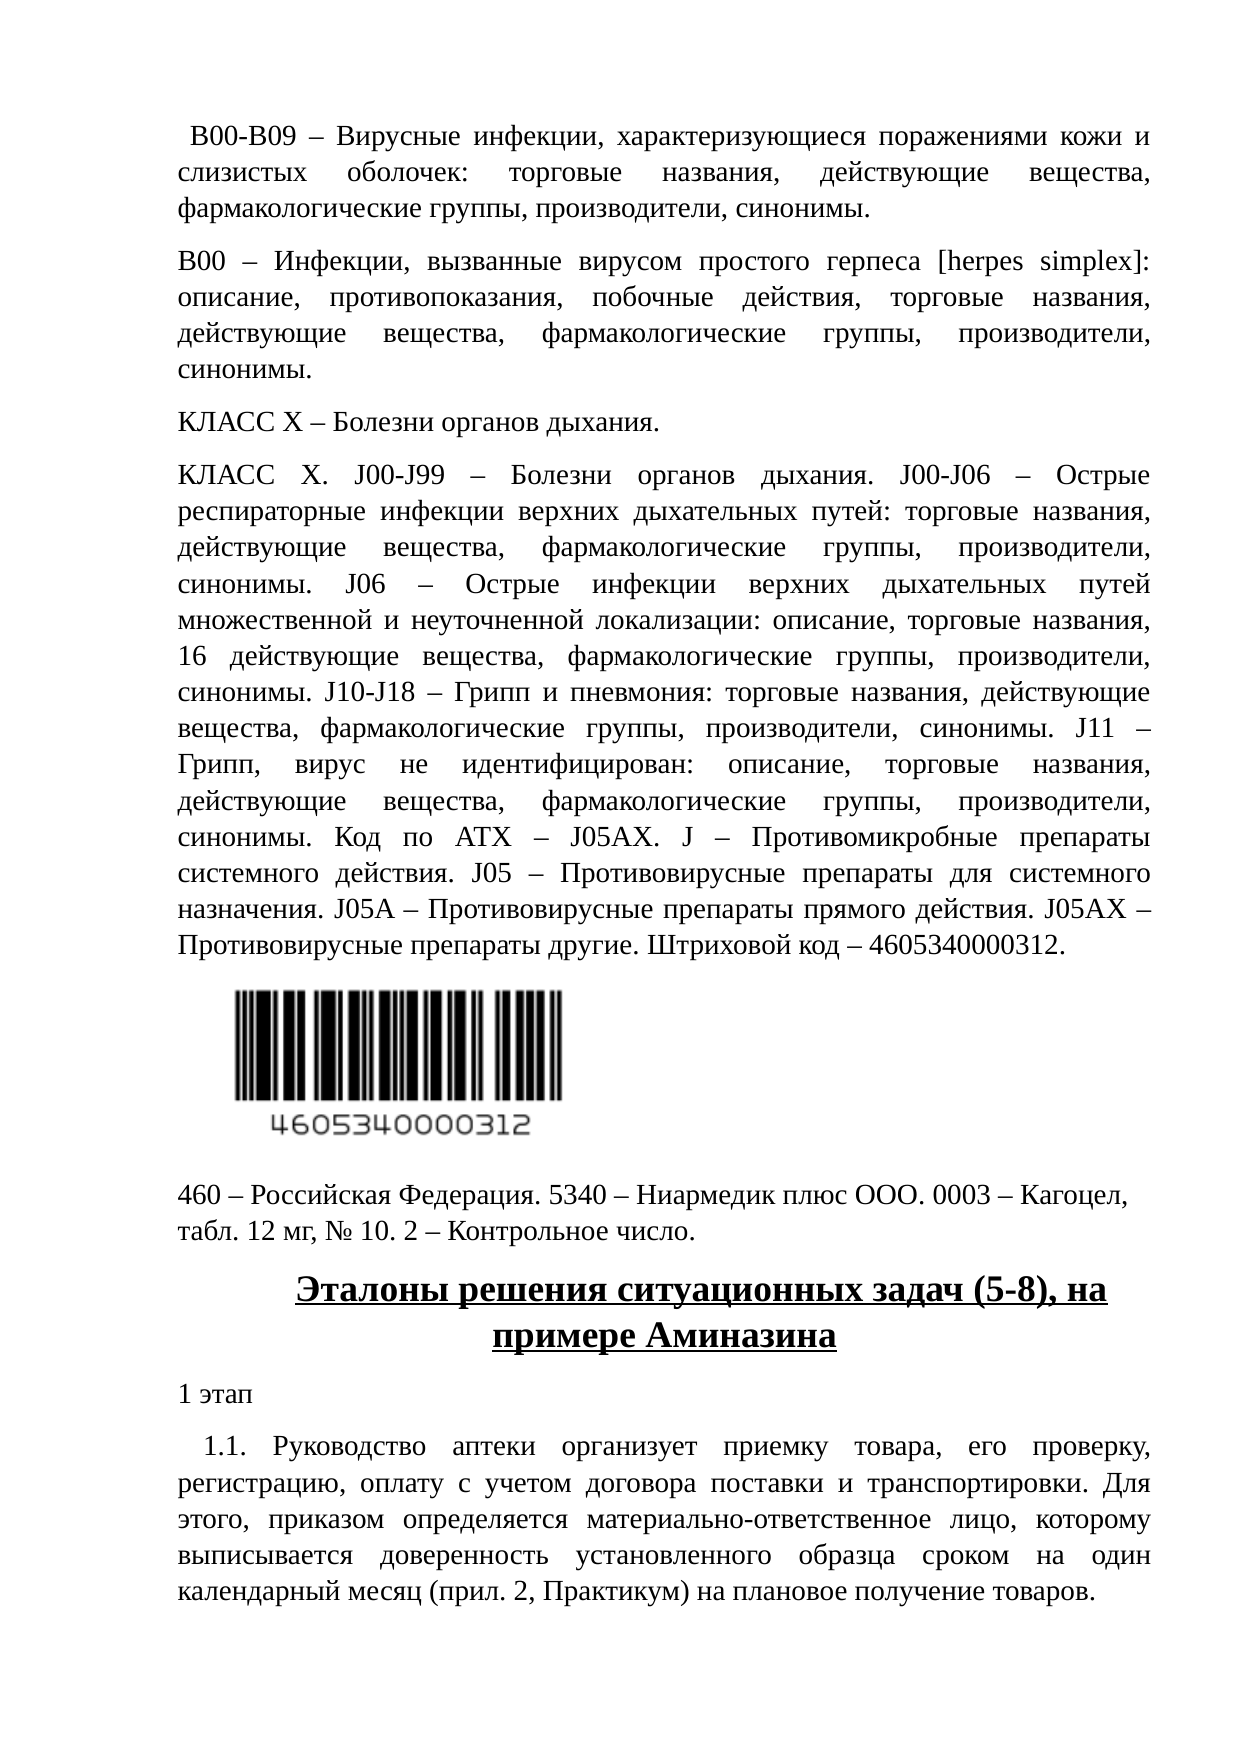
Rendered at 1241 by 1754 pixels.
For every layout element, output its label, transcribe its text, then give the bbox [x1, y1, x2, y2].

text 460 – Российская Федерация. 5340 – Ниармедик плюс ООО. 0003 – Кагоцел, табл. 12 мг, № 10. 2 – Контрольное число. [177, 1177, 1152, 1247]
text КЛАСС X – Болезни органов дыхания. [177, 404, 1152, 438]
text 1.1. Руководство аптеки организует приемку товара, его проверку, регистрацию, оплату с учетом договора поставки и транспортировки. Для этого, приказом определяется материально-ответственное лицо, которому выписывается доверенность установленного образца сроком на один календарный месяц (прил. 2, Практикум) на плановое получение товаров. [177, 1428, 1152, 1607]
text 1 этап [177, 1376, 1152, 1409]
text B00 – Инфекции, вызванные вирусом простого герпеса [herpes simplex]: описание, противопоказания, побочные действия, торговые названия, действующие вещества, фармакологические группы, производители, синонимы. [177, 243, 1152, 385]
text B00-B09 – Вирусные инфекции, характеризующиеся поражениями кожи и слизистых оболочек: торговые названия, действующие вещества, фармакологические группы, производители, синонимы. [177, 118, 1152, 224]
text КЛАСС X. J00-J99 – Болезни органов дыхания. J00-J06 – Острые респираторные инфекции верхних дыхательных путей: торговые названия, действующие вещества, фармакологические группы, производители, синонимы. J06 – Острые инфекции верхних дыхательных путей множественной и неуточненной локализации: описание, торговые названия, 16 действующие вещества, фармакологические группы, производители, синонимы. J10-J18 – Грипп и пневмония: торговые названия, действующие вещества, фармакологические группы, производители, синонимы. J11 – Грипп, вирус не идентифицирован: описание, торговые названия, действующие вещества, фармакологические группы, производители, синонимы. Код по АТХ – J05AX. J – Противомикробные препараты системного действия. J05 – Противовирусные препараты для системного назначения. J05A – Противовирусные препараты прямого действия. J05AX – Противовирусные препараты другие. Штриховой код – 4605340000312. [177, 457, 1152, 961]
text Эталоны решения ситуационных задач (5-8), на примере Аминазина [177, 1266, 1152, 1356]
picture [177, 980, 624, 1159]
